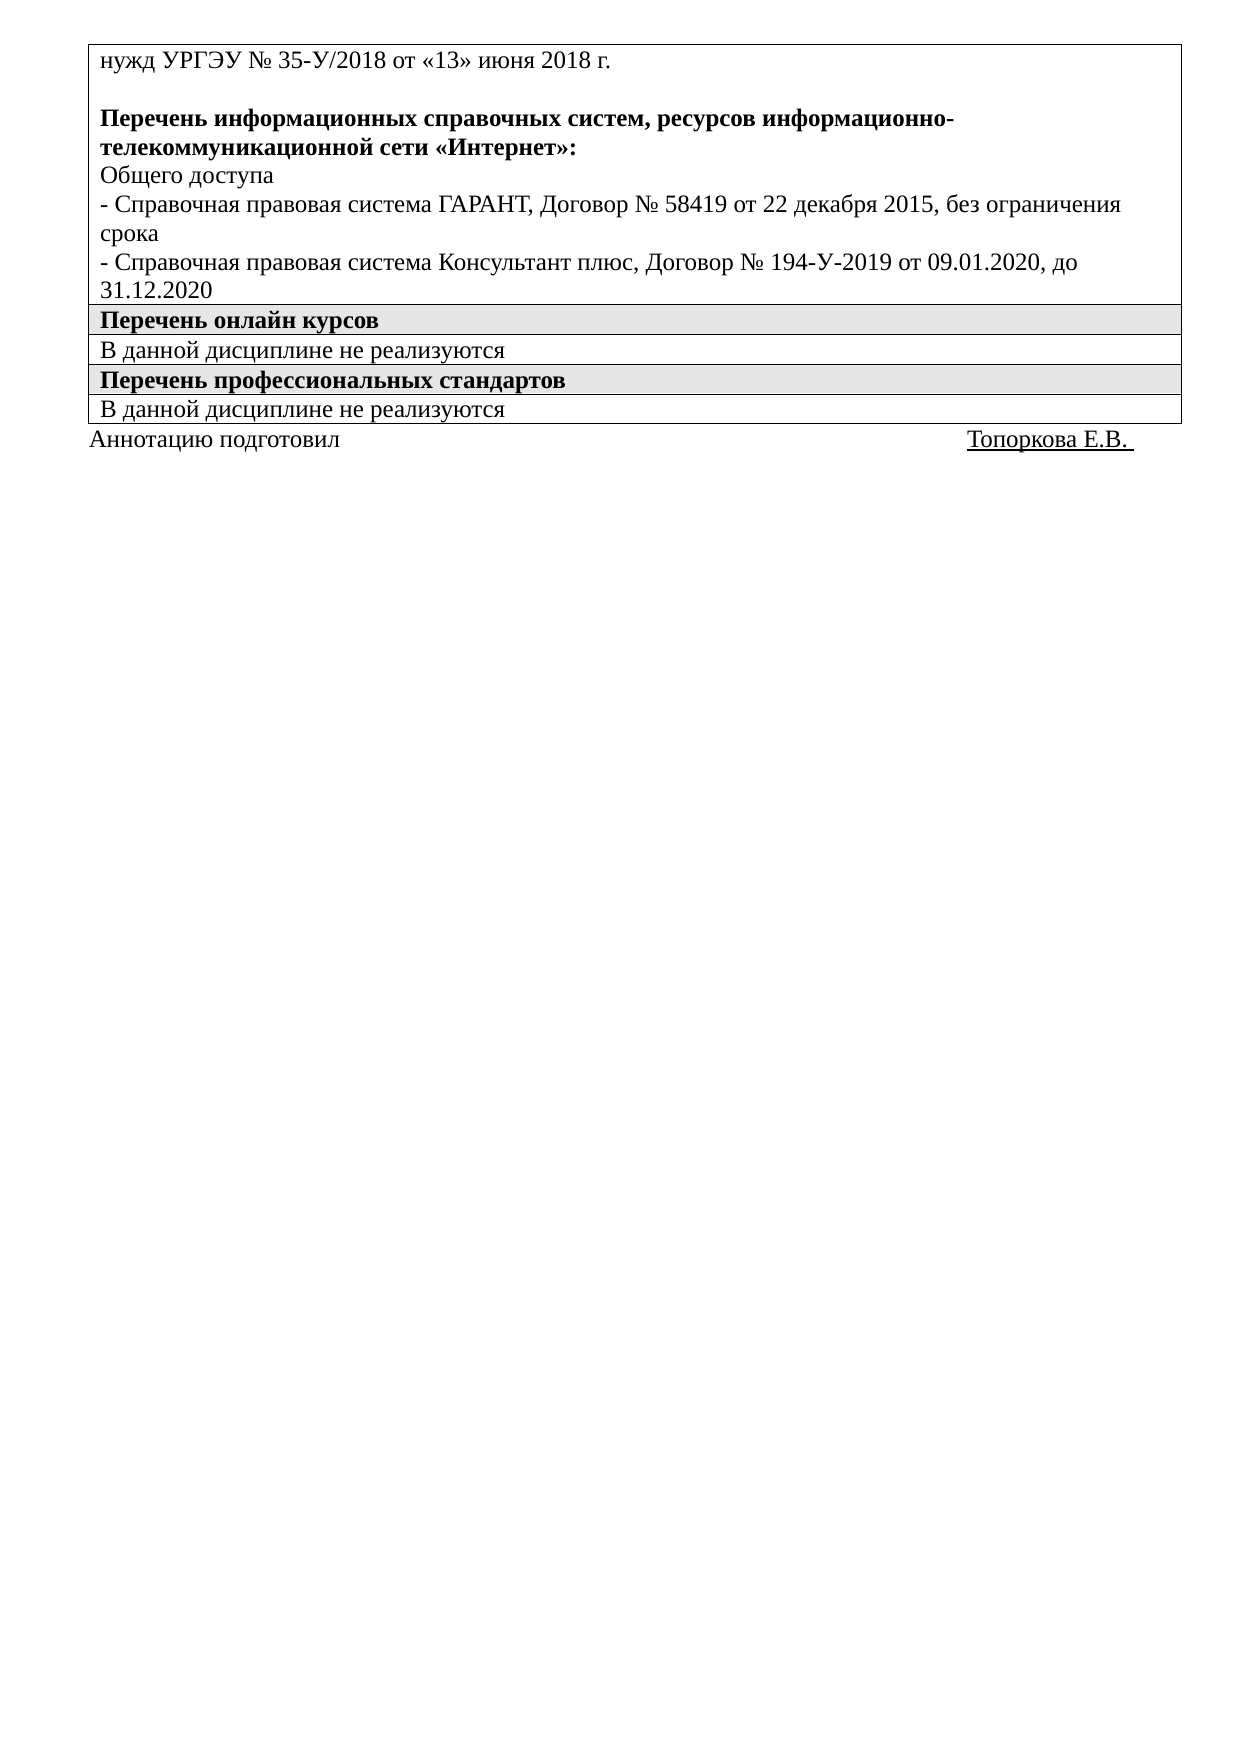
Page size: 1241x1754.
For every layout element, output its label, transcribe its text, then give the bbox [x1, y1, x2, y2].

table_cell Перечень профессиональных стандартов [89, 365, 1181, 393]
text Аннотацию подготовил Топоркова Е.В. [88, 424, 1181, 453]
table_cell Перечень онлайн курсов [89, 305, 1181, 334]
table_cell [89, 45, 1181, 304]
table_cell В данной дисциплине не реализуются [89, 395, 1181, 423]
table_cell В данной дисциплине не реализуются [89, 335, 1181, 364]
